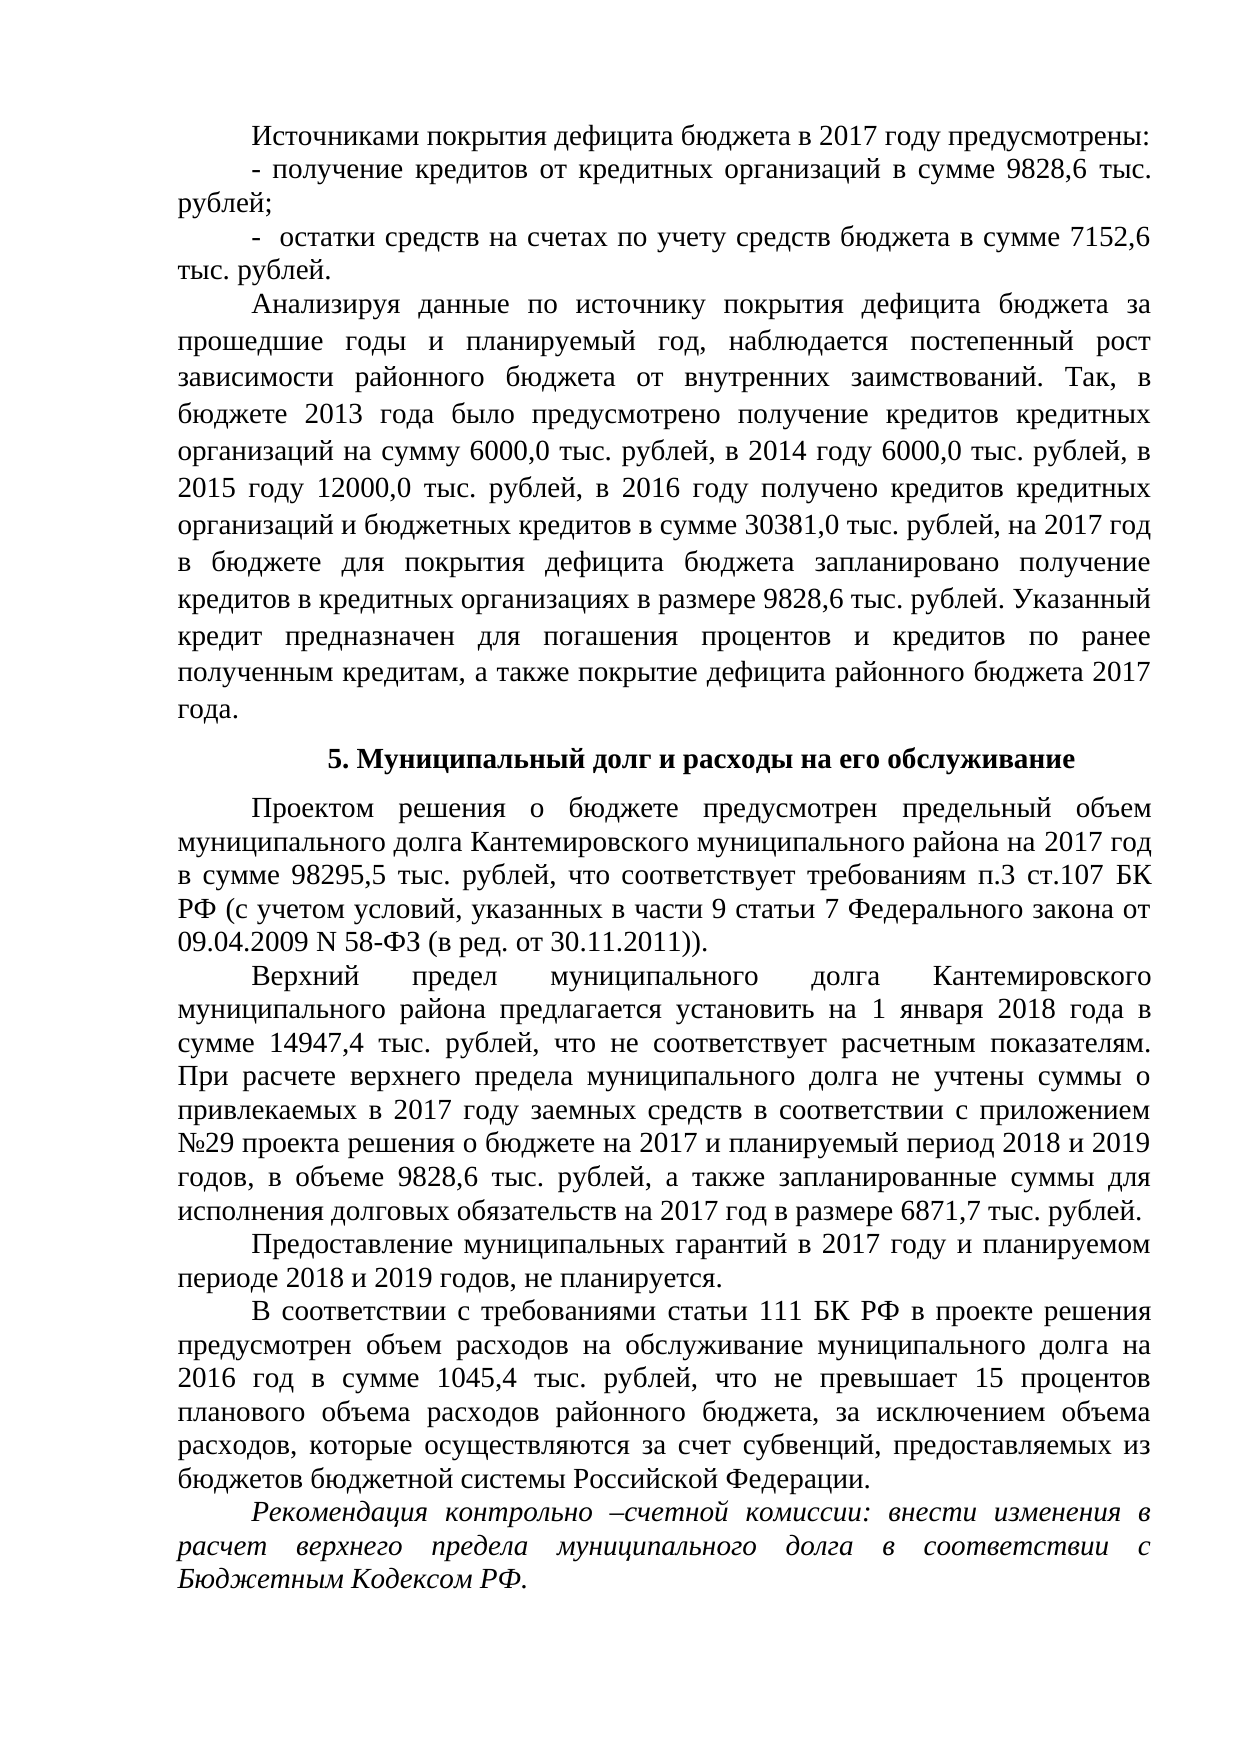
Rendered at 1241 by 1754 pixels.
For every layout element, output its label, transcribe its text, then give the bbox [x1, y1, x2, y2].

text 5. Муниципальный долг и расходы на его обслуживание [177, 741, 1152, 774]
text Верхний предел муниципального долга Кантемировского муниципального района предлагается установить на 1 января 2018 года в сумме 14947,4 тыс. рублей, что не соответствует расчетным показателям. При расчете верхнего предела муниципального долга не учтены суммы о привлекаемых в 2017 году заемных средств в соответствии с приложением №29 проекта решения о бюджете на 2017 и планируемый период 2018 и 2019 годов, в объеме 9828,6 тыс. рублей, а также запланированные суммы для исполнения долговых обязательств на 2017 год в размере 6871,7 тыс. рублей. [177, 958, 1152, 1226]
text Рекомендация контрольно –счетной комиссии: внести изменения в расчет верхнего предела муниципального долга в соответствии с Бюджетным Кодексом РФ. [177, 1494, 1152, 1595]
text - остатки средств на счетах по учету средств бюджета в сумме 7152,6 тыс. рублей. [177, 219, 1152, 286]
text Проектом решения о бюджете предусмотрен предельный объем муниципального долга Кантемировского муниципального района на 2017 год в сумме 98295,5 тыс. рублей, что соответствует требованиям п.3 ст.107 БК РФ (с учетом условий, указанных в части 9 статьи 7 Федерального закона от 09.04.2009 N 58-ФЗ (в ред. от 30.11.2011)). [177, 790, 1152, 958]
text В соответствии с требованиями статьи 111 БК РФ в проекте решения предусмотрен объем расходов на обслуживание муниципального долга на 2016 год в сумме 1045,4 тыс. рублей, что не превышает 15 процентов планового объема расходов районного бюджета, за исключением объема расходов, которые осуществляются за счет субвенций, предоставляемых из бюджетов бюджетной системы Российской Федерации. [177, 1293, 1152, 1494]
text Предоставление муниципальных гарантий в 2017 году и планируемом периоде 2018 и 2019 годов, не планируется. [177, 1226, 1152, 1293]
text Источниками покрытия дефицита бюджета в 2017 году предусмотрены: [177, 118, 1152, 152]
text Анализируя данные по источнику покрытия дефицита бюджета за прошедшие годы и планируемый год, наблюдается постепенный рост зависимости районного бюджета от внутренних заимствований. Так, в бюджете 2013 года было предусмотрено получение кредитов кредитных организаций на сумму 6000,0 тыс. рублей, в 2014 году 6000,0 тыс. рублей, в 2015 году 12000,0 тыс. рублей, в 2016 году получено кредитов кредитных организаций и бюджетных кредитов в сумме 30381,0 тыс. рублей, на 2017 год в бюджете для покрытия дефицита бюджета запланировано получение кредитов в кредитных организациях в размере 9828,6 тыс. рублей. Указанный кредит предназначен для погашения процентов и кредитов по ранее полученным кредитам, а также покрытие дефицита районного бюджета 2017 года. [177, 286, 1152, 725]
text - получение кредитов от кредитных организаций в сумме 9828,6 тыс. рублей; [177, 152, 1152, 219]
